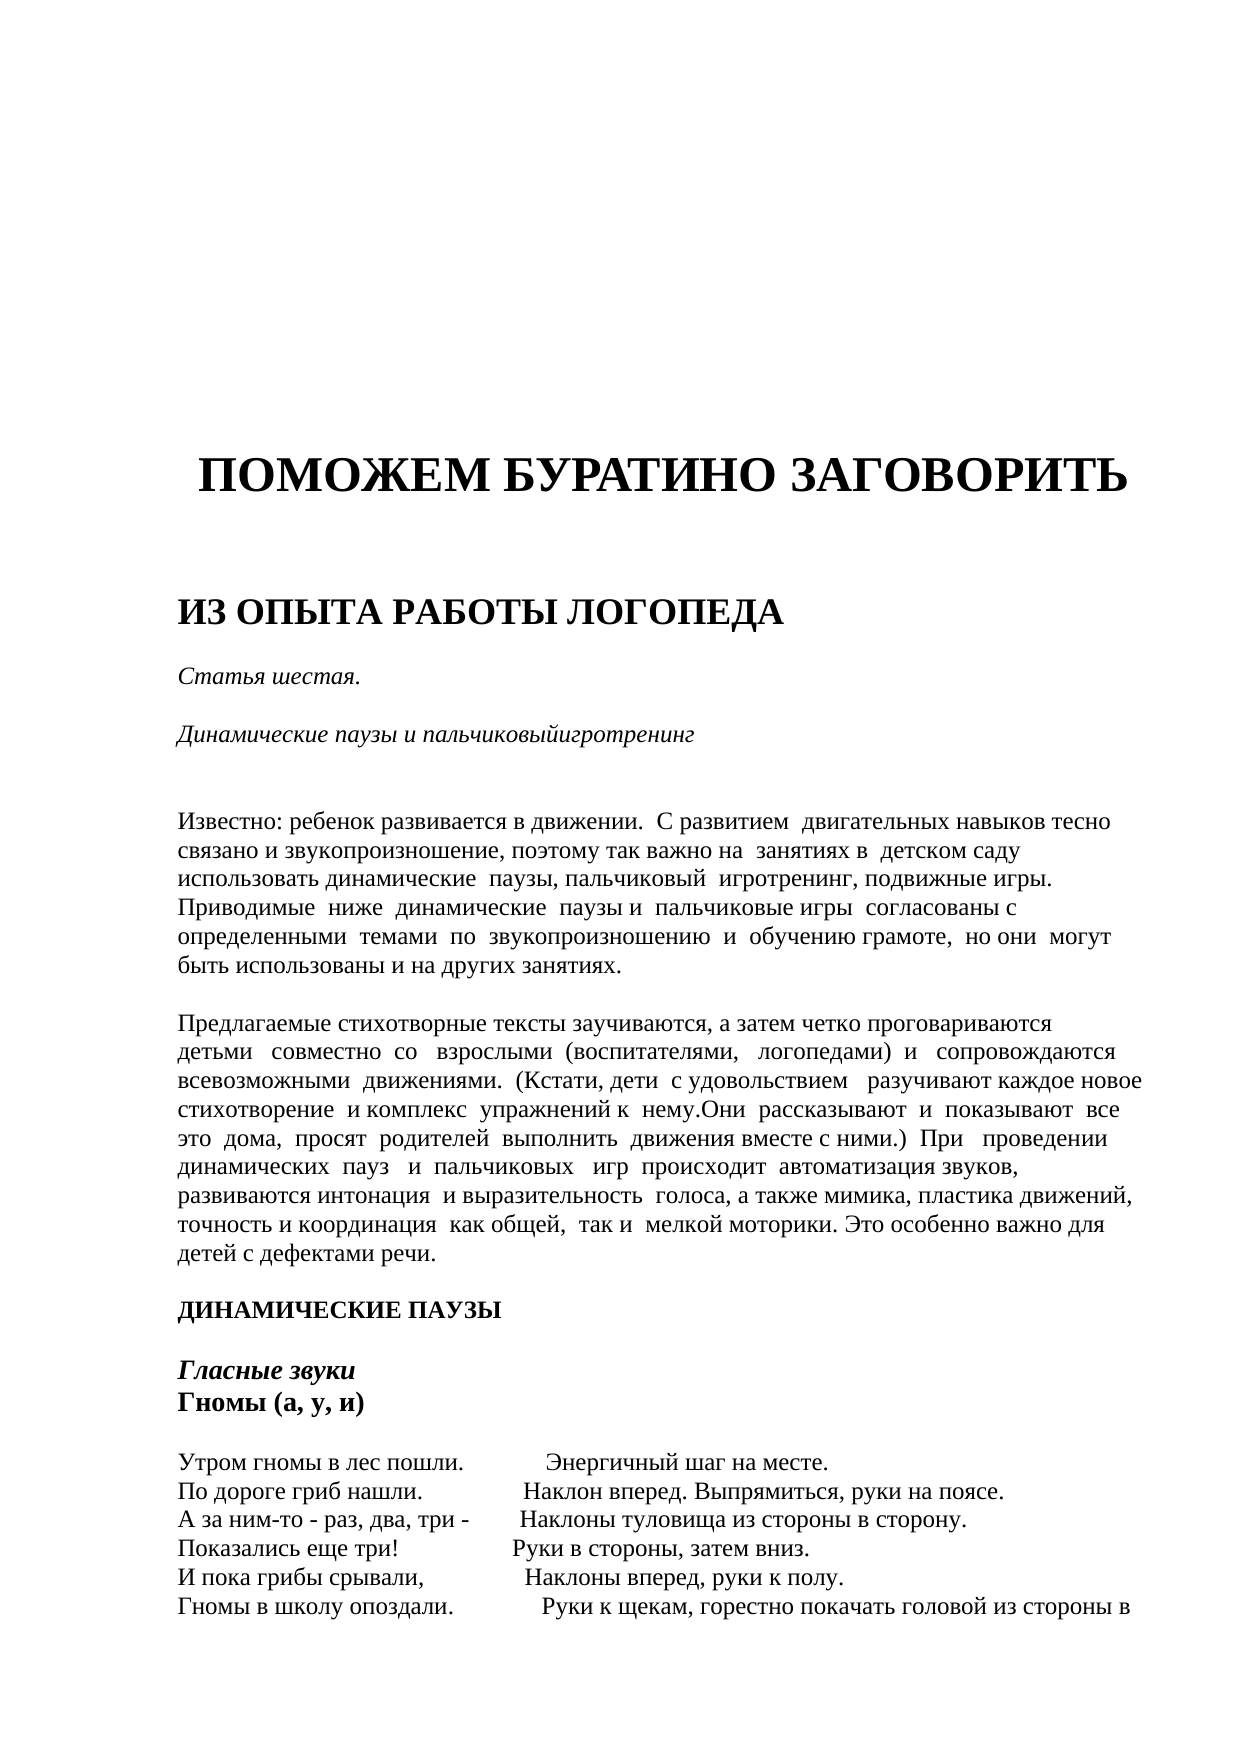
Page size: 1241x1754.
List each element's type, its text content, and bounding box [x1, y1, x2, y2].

text Гласные звуки Гномы (а, у, и) [177, 1353, 1152, 1418]
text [177, 1447, 1152, 1619]
text Известно: ребенок развивается в движении. С развитием двигательных навыков тесно связано и звукопроизношение, поэтому так важно на занятиях в детском саду использовать динамические паузы, пальчиковый игротренинг, подвижные игры. Приводимые ниже динамические паузы и пальчиковые игры согласованы с определенными темами по звукопроизношению и обучению грамоте, но они могут быть использованы и на других занятиях. [177, 777, 1152, 978]
text Динамические паузы и пальчиковыйигротренинг [177, 719, 1152, 748]
text Предлагаемые стихотворные тексты заучиваются, а затем четко проговариваются детьми совместно со взрослыми (воспитателями, логопедами) и сопровождаются всевозможными движениями. (Кстати, дети с удовольствием разучивают каждое новое стихотворение и комплекс упражнений к нему.Они рассказывают и показывают все это дома, просят родителей выполнить движения вместе с ними.) При проведении динамических пауз и пальчиковых игр происходит автоматизация звуков, развиваются интонация и выразительность голоса, а также мимика, пластика движений, точность и координация как общей, так и мелкой моторики. Это особенно важно для детей с дефектами речи. ДИНАМИЧЕСКИЕ ПАУЗЫ [177, 1008, 1152, 1324]
text Статья шестая. [177, 661, 1152, 690]
text ИЗ ОПЫТА РАБОТЫ ЛОГОПЕДА [177, 589, 1152, 632]
text ПОМОЖЕМ БУРАТИНО ЗАГОВОРИТЬ [177, 444, 1152, 502]
